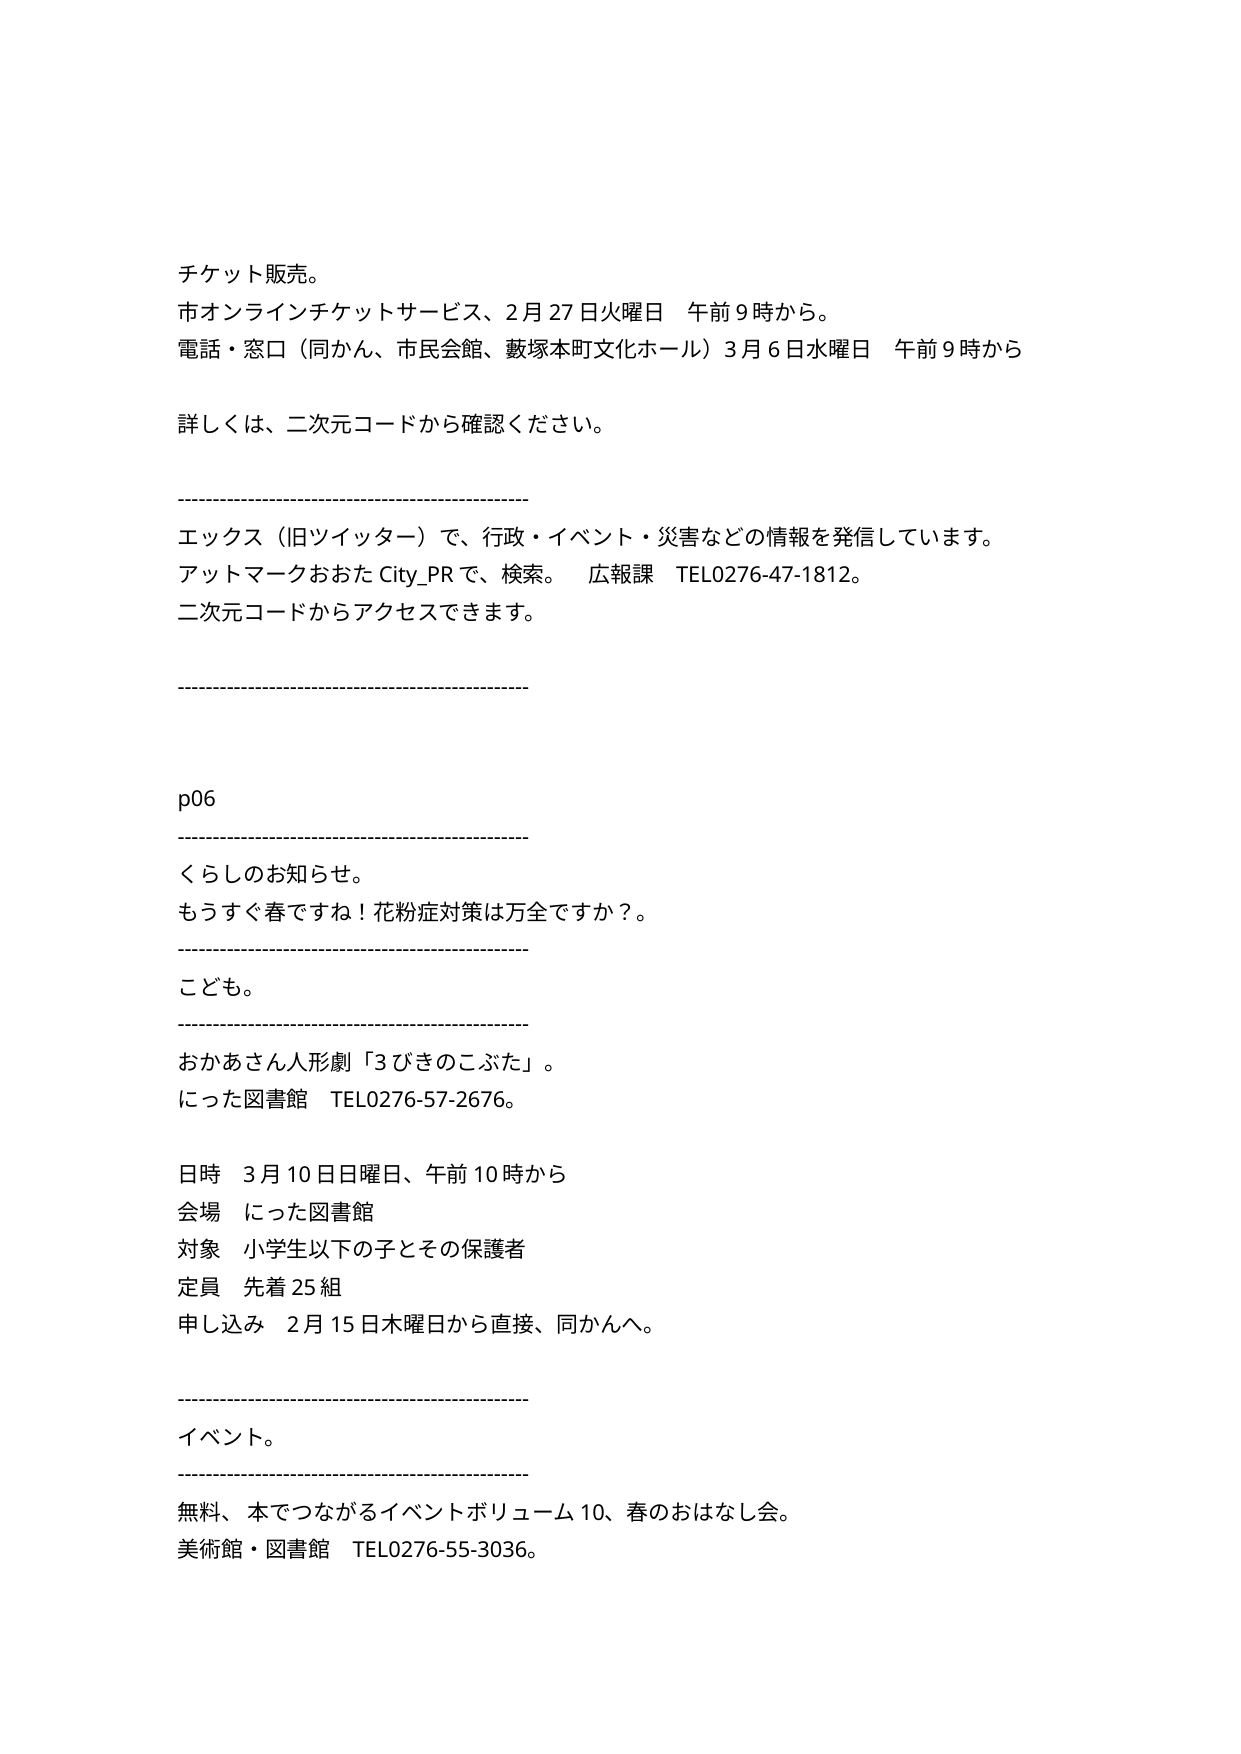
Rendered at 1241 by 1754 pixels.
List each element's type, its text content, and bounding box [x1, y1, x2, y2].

text エックス（旧ツイッター）で、行政・イベント・災害などの情報を発信しています。 [177, 517, 1063, 554]
text くらしのお知らせ。 [177, 854, 1063, 892]
text -------------------------------------------------- [177, 1454, 1063, 1492]
text 無料、 本でつながるイベントボリューム10、春のおはなし会。 [177, 1492, 1063, 1529]
text -------------------------------------------------- [177, 1379, 1063, 1417]
text 美術館・図書館 TEL0276-55-3036。 [177, 1529, 1063, 1567]
text おかあさん人形劇「3びきのこぶた」。 [177, 1042, 1063, 1079]
text -------------------------------------------------- [177, 1004, 1063, 1042]
text アットマークおおたCity_PRで、検索。 広報課 TEL0276-47-1812。 [177, 554, 1063, 592]
text -------------------------------------------------- [177, 667, 1063, 704]
text -------------------------------------------------- [177, 479, 1063, 517]
text 日時 3月10日日曜日、午前10時から [177, 1154, 1063, 1192]
text チケット販売。 [177, 254, 1063, 292]
text にった図書館 TEL0276-57-2676。 [177, 1079, 1063, 1117]
text -------------------------------------------------- [177, 817, 1063, 854]
text 対象 小学生以下の子とその保護者 [177, 1229, 1063, 1267]
text 申し込み 2月15日木曜日から直接、同かんへ。 [177, 1304, 1063, 1342]
text -------------------------------------------------- [177, 929, 1063, 967]
text p06 [177, 779, 1063, 817]
text 詳しくは、二次元コードから確認ください。 [177, 404, 1063, 442]
text 市オンラインチケットサービス、2月27日火曜日 午前9時から。 [177, 292, 1063, 329]
text もうすぐ春ですね！花粉症対策は万全ですか？。 [177, 892, 1063, 929]
text こども。 [177, 967, 1063, 1004]
text 電話・窓口（同かん、市民会館、藪塚本町文化ホール）3月 6日水曜日 午前9時から [177, 329, 1063, 367]
text イベント。 [177, 1417, 1063, 1454]
text 会場 にった図書館 [177, 1192, 1063, 1229]
text 定員 先着25組 [177, 1267, 1063, 1304]
text 二次元コードからアクセスできます。 [177, 592, 1063, 629]
